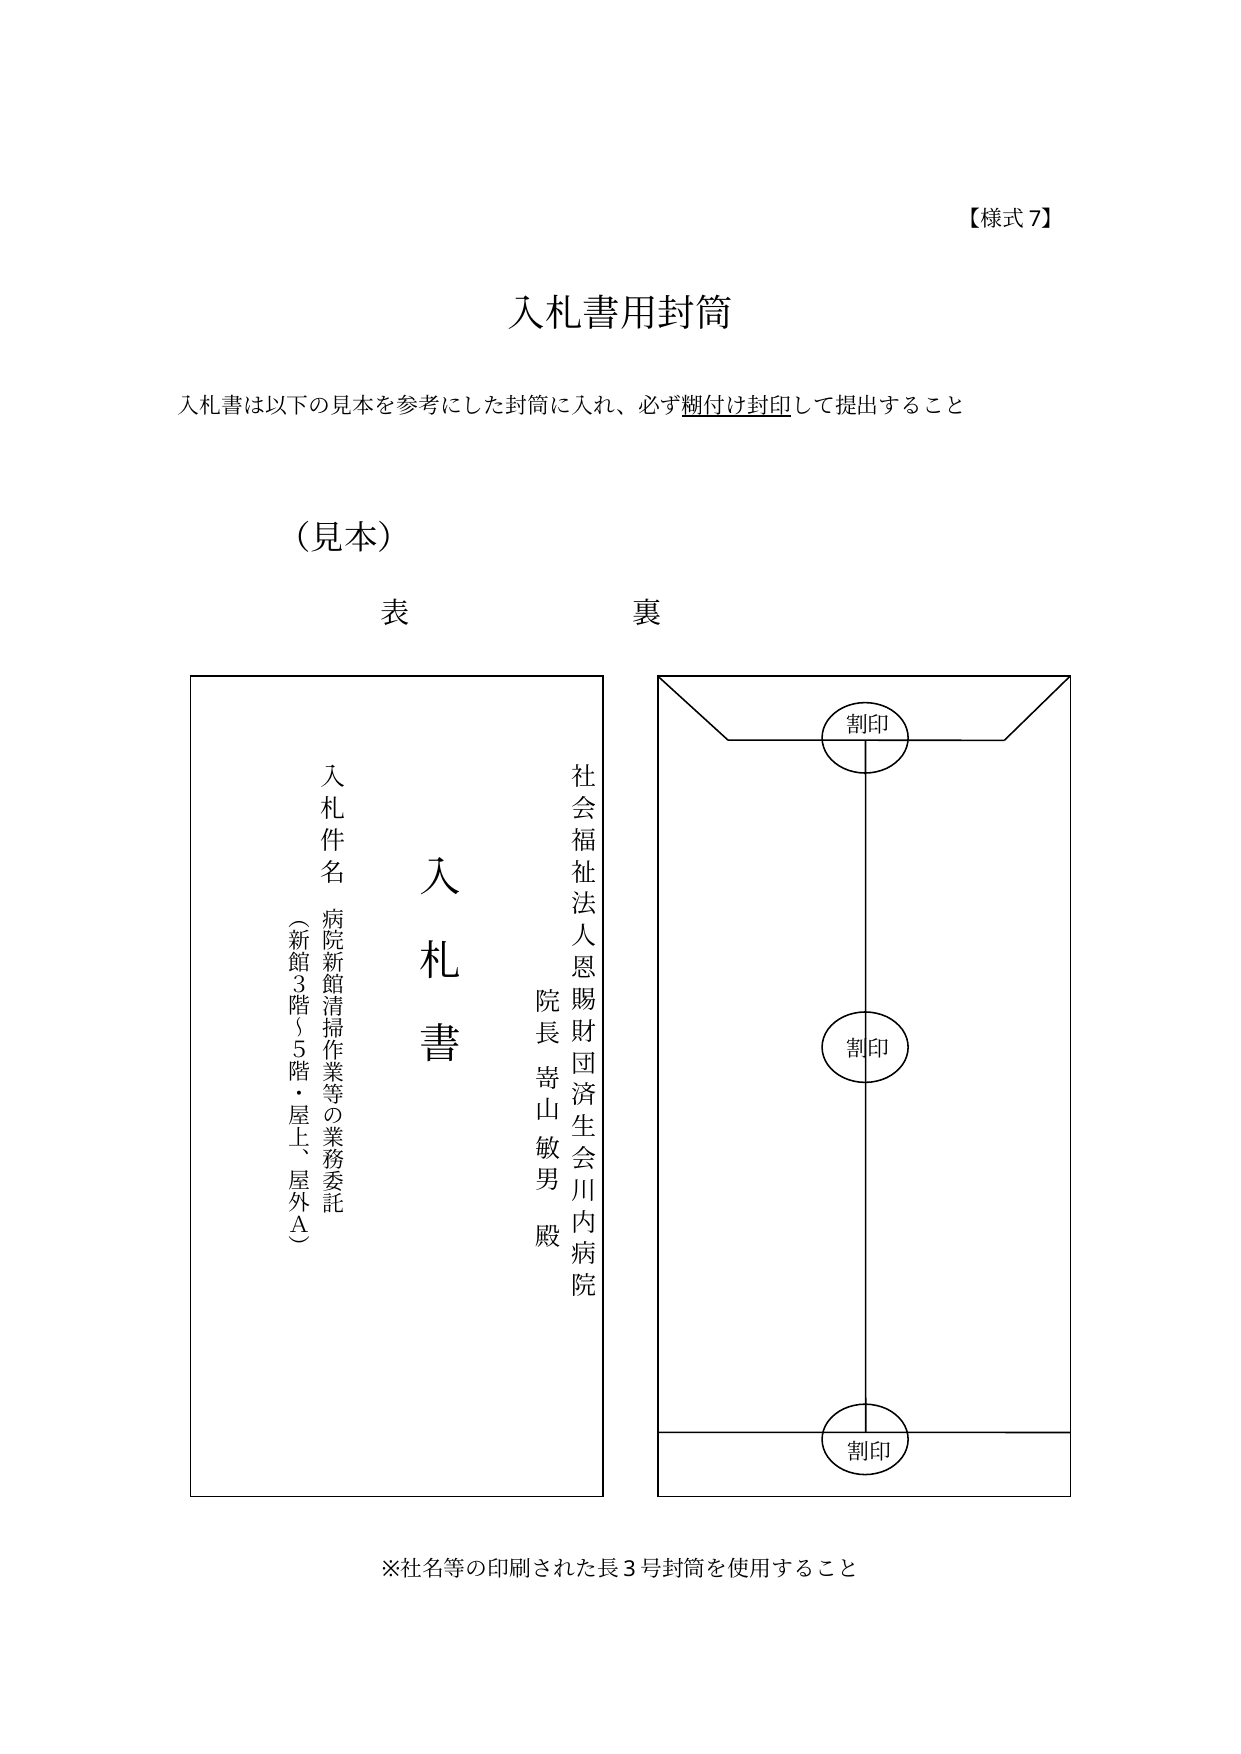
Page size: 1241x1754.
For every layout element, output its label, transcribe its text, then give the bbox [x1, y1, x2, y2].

text 【様式7】 [177, 198, 1063, 235]
text ※社名等の印刷された長3号封筒を使用すること [177, 1548, 1063, 1585]
text 入札書用封筒 [177, 273, 1063, 348]
text 表 裏 [177, 573, 1063, 648]
text （見本） [177, 498, 1063, 573]
text 入札書は以下の見本を参考にした封筒に入れ、必ず糊付け封印して提出すること [177, 385, 1063, 423]
